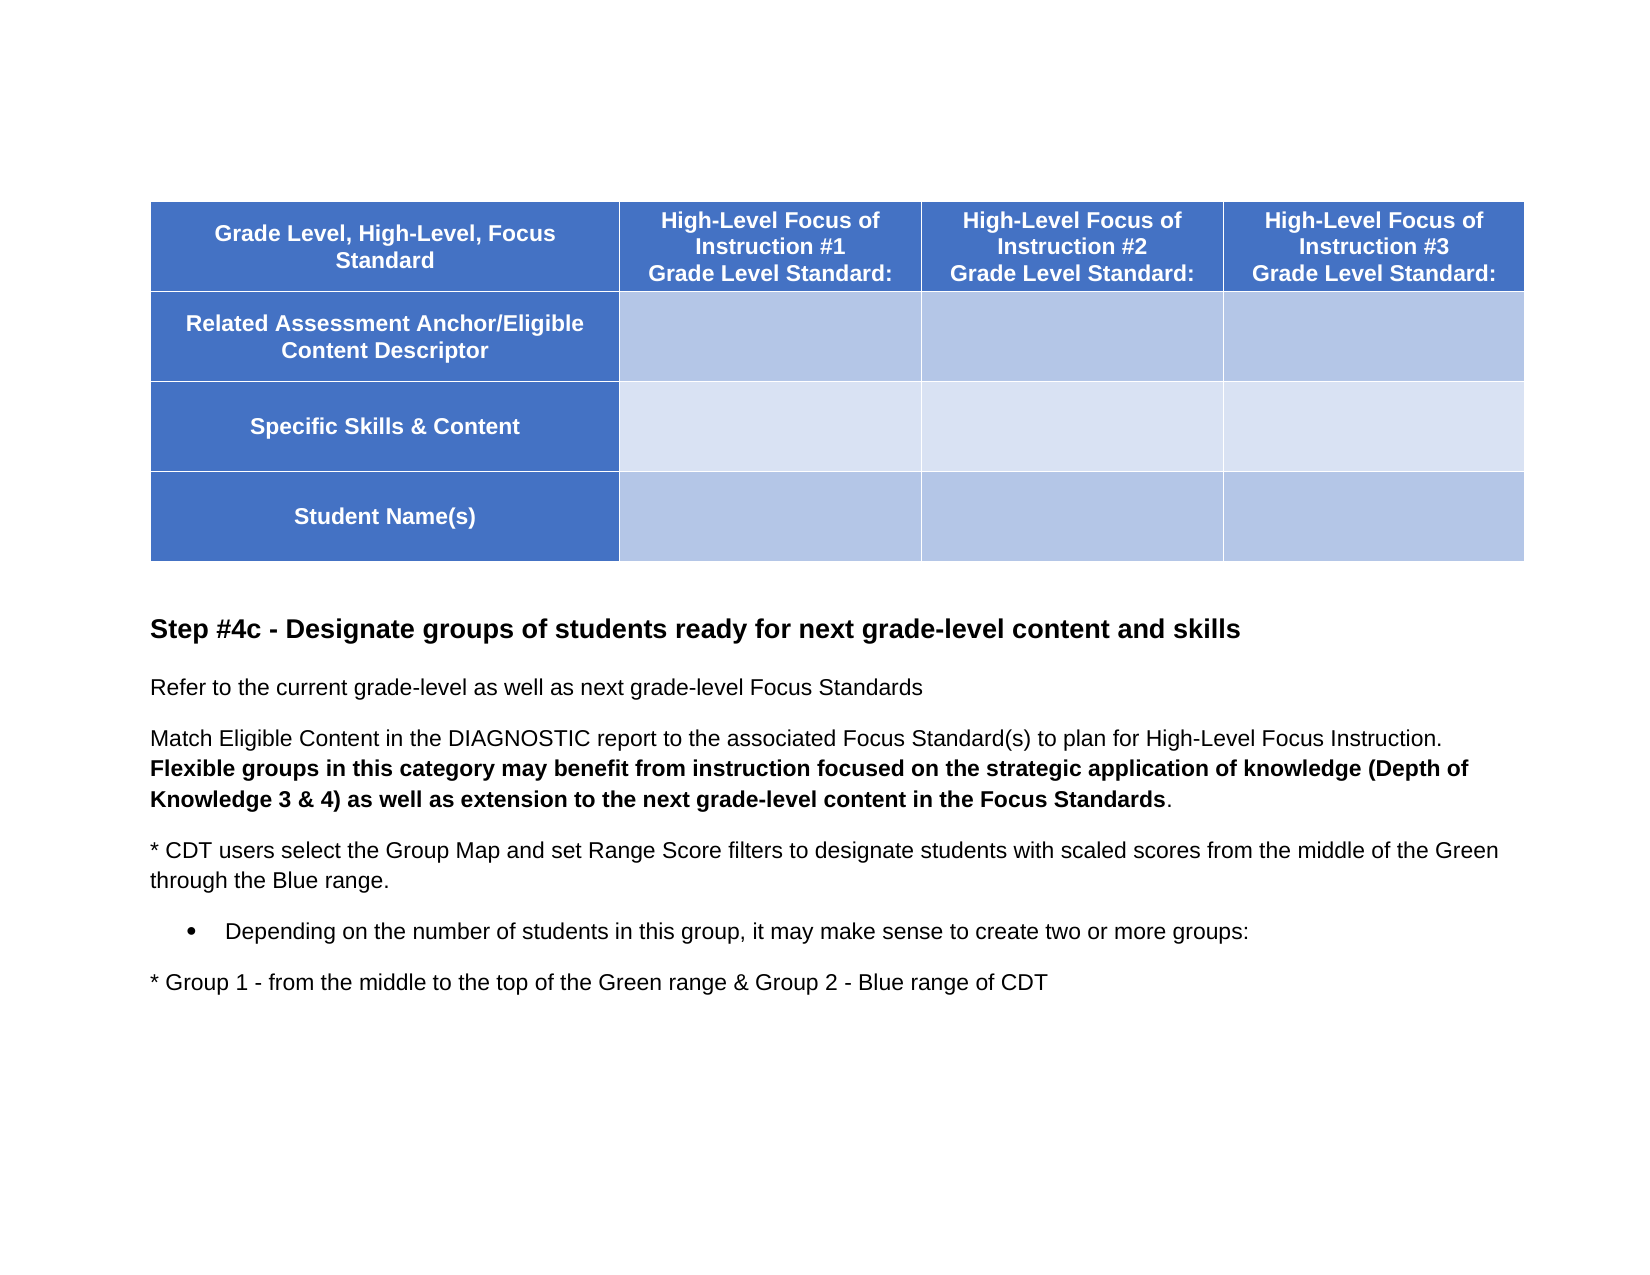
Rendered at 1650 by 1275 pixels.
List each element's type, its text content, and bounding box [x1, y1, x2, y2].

table_cell [922, 382, 1223, 471]
table_header High-Level Focus of Instruction #2 Grade Level Standard: [922, 202, 1223, 291]
text Refer to the current grade-level as well as next grade-level Focus Standards [150, 674, 1500, 700]
subtitle Step #4c - Designate groups of students ready for next grade-level content and skills [150, 613, 1500, 644]
table_cell [1224, 382, 1524, 471]
table_cell [922, 292, 1223, 381]
table_cell Specific Skills & Content [151, 382, 619, 471]
table_cell [620, 382, 921, 471]
text Match Eligible Content in the DIAGNOSTIC report to the associated Focus Standard(s) to plan for High-Level Focus Instruction. Flexible groups in this category may benefit from instruction focused on the strategic application of knowledge (Depth of Knowledge 3 & 4) as well as extension to the next grade-level content in the Focus Standards. [150, 725, 1500, 812]
table_header High-Level Focus of Instruction #1 Grade Level Standard: [620, 202, 921, 291]
table_header High-Level Focus of Instruction #3 Grade Level Standard: [1224, 202, 1524, 291]
text * CDT users select the Group Map and set Range Score filters to designate students with scaled scores from the middle of the Green through the Blue range. [150, 837, 1500, 893]
table_cell [1224, 292, 1524, 381]
list Depending on the number of students in this group, it may make sense to create two or more groups: [187, 918, 1500, 944]
table_cell [620, 292, 921, 381]
text * Group 1 - from the middle to the top of the Green range & Group 2 - Blue range of CDT [150, 969, 1500, 995]
table_cell Related Assessment Anchor/Eligible Content Descriptor [151, 292, 619, 381]
table_cell [620, 472, 921, 561]
table_header Grade Level, High-Level, Focus Standard [151, 202, 619, 291]
table_cell Student Name(s) [151, 472, 619, 561]
table_cell [922, 472, 1223, 561]
table_cell [1224, 472, 1524, 561]
